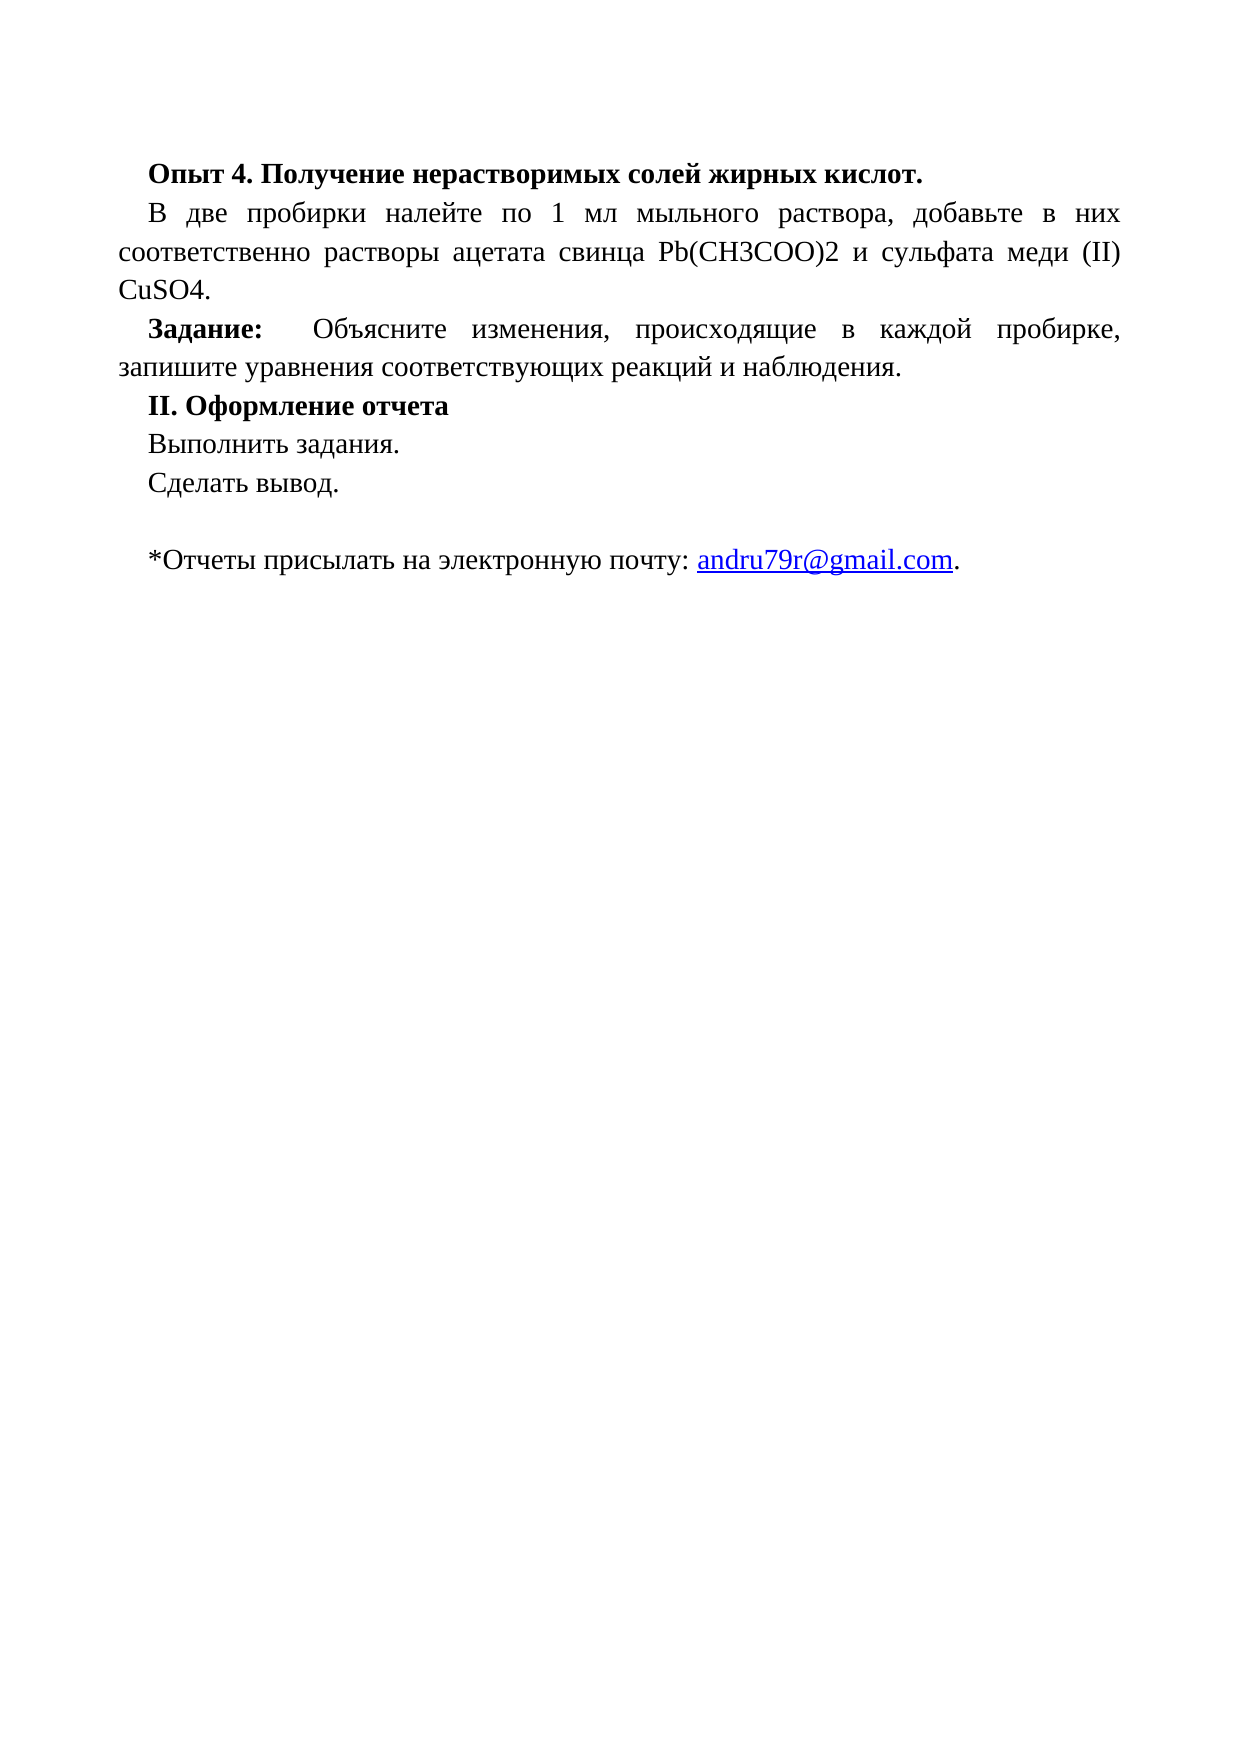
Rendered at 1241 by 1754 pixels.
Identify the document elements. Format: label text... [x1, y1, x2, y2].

text *Отчеты присылать на электронную почту: andru79r@gmail.com. [118, 542, 1122, 576]
text Выполнить задания. [118, 426, 1122, 460]
text В две пробирки налейте по 1 мл мыльного раствора, добавьте в них соответственно растворы ацетата свинца Pb(CH3COO)2 и сульфата меди (II) CuSO4. [118, 195, 1122, 306]
text Задание: Объясните изменения, происходящие в каждой пробирке, запишите уравнения соответствующих реакций и наблюдения. [118, 311, 1122, 383]
text Опыт 4. Получение нерастворимых солей жирных кислот. [118, 157, 1122, 190]
text II. Оформление отчета [118, 388, 1122, 421]
text Сделать вывод. [118, 465, 1122, 498]
